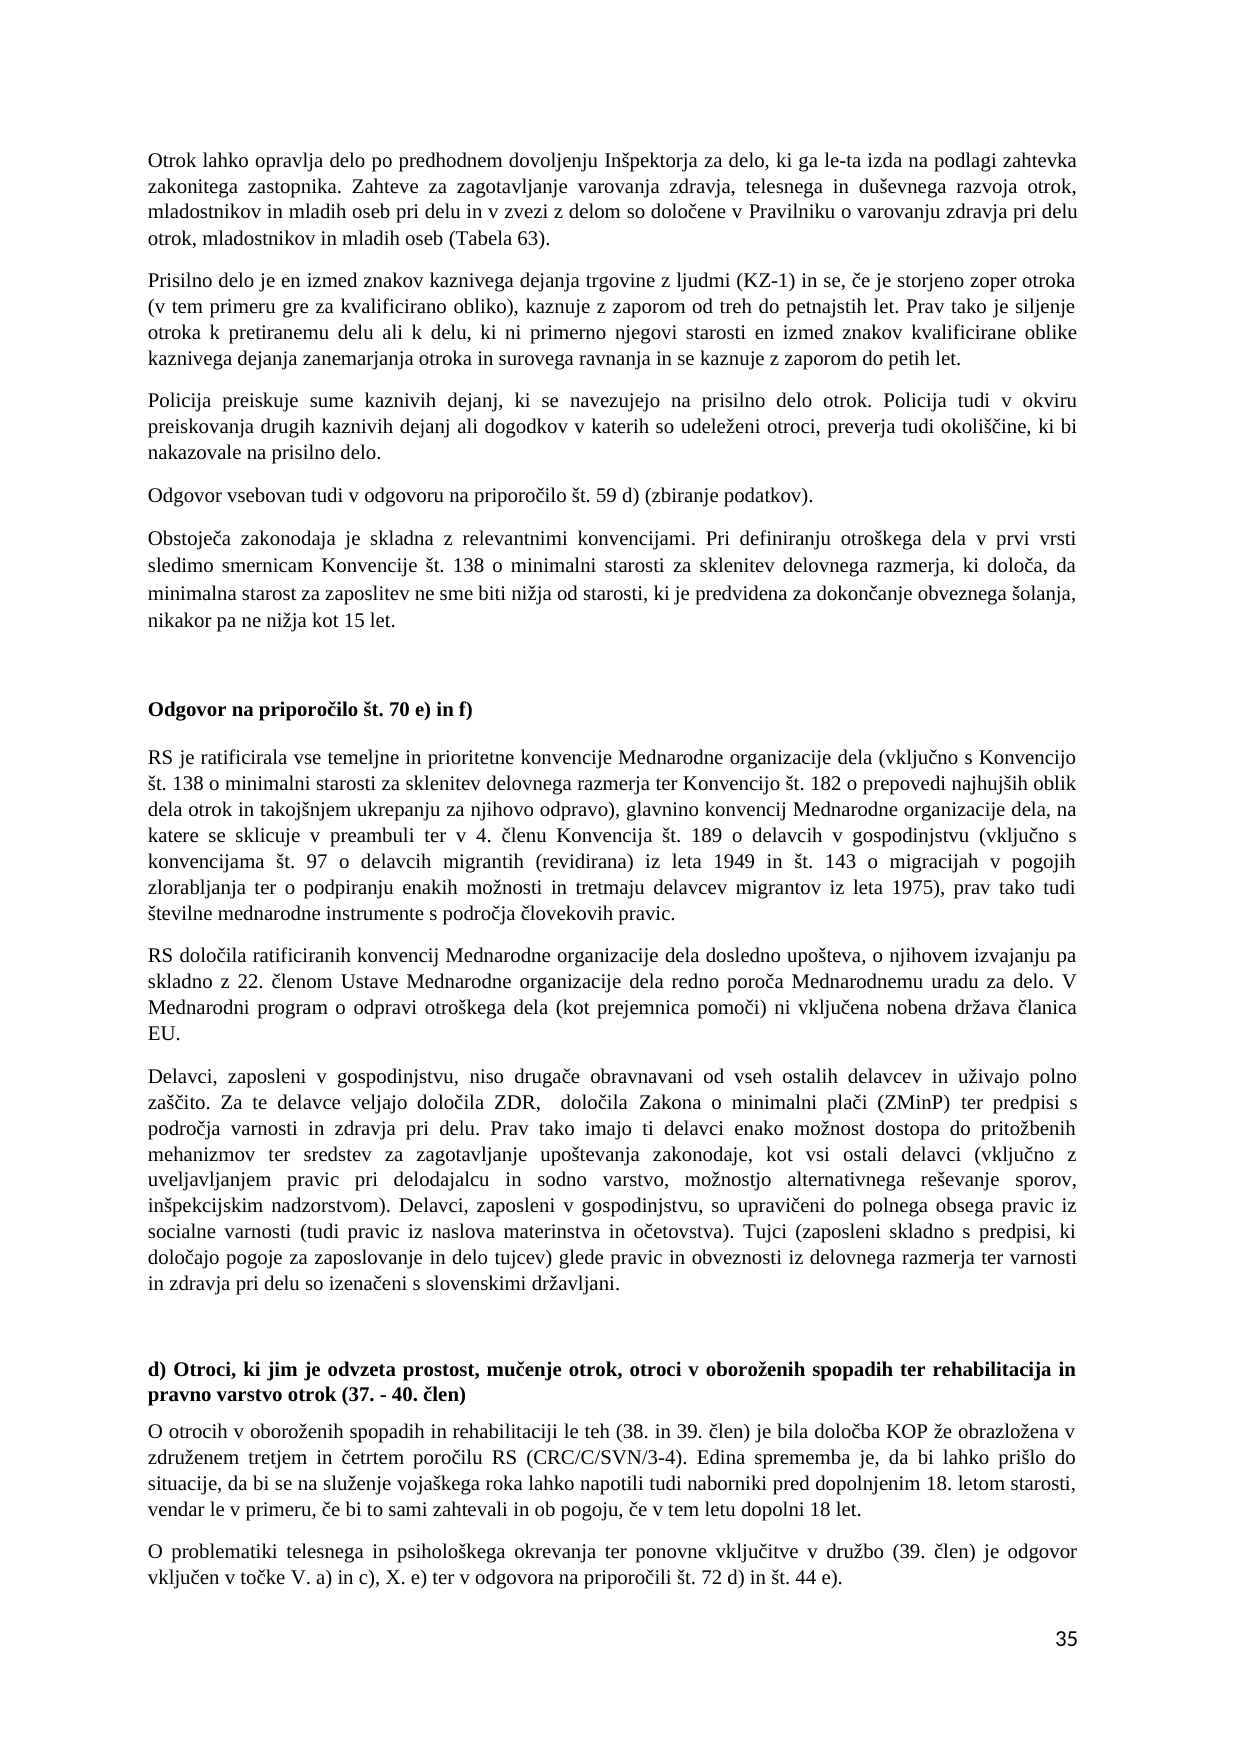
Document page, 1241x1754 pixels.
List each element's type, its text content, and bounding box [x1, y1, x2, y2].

text Delavci, zaposleni v gospodinjstvu, niso drugače obravnavani od vseh ostalih delavcev in uživajo polno zaščito. Za te delavce veljajo določila ZDR, določila Zakona o minimalni plači (ZMinP) ter predpisi s področja varnosti in zdravja pri delu. Prav tako imajo ti delavci enako možnost dostopa do pritožbenih mehanizmov ter sredstev za zagotavljanje upoštevanja zakonodaje, kot vsi ostali delavci (vključno z uveljavljanjem pravic pri delodajalcu in sodno varstvo, možnostjo alternativnega reševanje sporov, inšpekcijskim nadzorstvom). Delavci, zaposleni v gospodinjstvu, so upravičeni do polnega obsega pravic iz socialne varnosti (tudi pravic iz naslova materinstva in očetovstva). Tujci (zaposleni skladno s predpisi, ki določajo pogoje za zaposlovanje in delo tujcev) glede pravic in obveznosti iz delovnega razmerja ter varnosti in zdravja pri delu so izenačeni s slovenskimi državljani. [148, 1064, 1078, 1295]
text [148, 148, 1078, 249]
text RS je ratificirala vse temeljne in prioritetne konvencije Mednarodne organizacije dela (vključno s Konvencijo št. 138 o minimalni starosti za sklenitev delovnega razmerja ter Konvencijo št. 182 o prepovedi najhujših oblik dela otrok in takojšnjem ukrepanju za njihovo odpravo), glavnino konvencij Mednarodne organizacije dela, na katere se sklicuje v preambuli ter v 4. členu Konvencija št. 189 o delavcih v gospodinjstvu (vključno s konvencijama št. 97 o delavcih migrantih (revidirana) iz leta 1949 in št. 143 o migracijah v pogojih zlorabljanja ter o podpiranju enakih možnosti in tretmaju delavcev migrantov iz leta 1975), prav tako tudi številne mednarodne instrumente s področja človekovih pravic. [148, 745, 1078, 925]
text d) Otroci, ki jim je odvzeta prostost, mučenje otrok, otroci v oboroženih spopadih ter rehabilitacija in pravno varstvo otrok (37. - 40. člen) [148, 1356, 1078, 1406]
text Prisilno delo je en izmed znakov kaznivega dejanja trgovine z ljudmi (KZ-1) in se, če je storjeno zoper otroka (v tem primeru gre za kvalificirano obliko), kaznuje z zaporom od treh do petnajstih let. Prav tako je siljenje otroka k pretiranemu delu ali k delu, ki ni primerno njegovi starosti en izmed znakov kvalificirane oblike kaznivega dejanja zanemarjanja otroka in surovega ravnanja in se kaznuje z zaporom do petih let. [148, 268, 1078, 370]
text Obstoječa zakonodaja je skladna z relevantnimi konvencijami. Pri definiranju otroškega dela v prvi vrsti sledimo smernicam Konvencije št. 138 o minimalni starosti za sklenitev delovnega razmerja, ki določa, da minimalna starost za zaposlitev ne sme biti nižja od starosti, ki je predvidena za dokončanje obveznega šolanja, nikakor pa ne nižja kot 15 let. [148, 526, 1078, 632]
text O problematiki telesnega in psihološkega okrevanja ter ponovne vključitve v družbo (39. člen) je odgovor vključen v točke V. a) in c), X. e) ter v odgovora na priporočili št. 72 d) in št. 44 e). [148, 1539, 1078, 1589]
text Odgovor na priporočilo št. 70 e) in f) [148, 697, 1078, 721]
text RS določila ratificiranih konvencij Mednarodne organizacije dela dosledno upošteva, o njihovem izvajanju pa skladno z 22. členom Ustave Mednarodne organizacije dela redno poroča Mednarodnemu uradu za delo. V Mednarodni program o odpravi otroškega dela (kot prejemnica pomoči) ni vključena nobena država članica EU. [148, 943, 1078, 1045]
text O otrocih v oboroženih spopadih in rehabilitaciji le teh (38. in 39. člen) je bila določba KOP že obrazložena v združenem tretjem in četrtem poročilu RS (CRC/C/SVN/3-4). Edina sprememba je, da bi lahko prišlo do situacije, da bi se na služenje vojaškega roka lahko napotili tudi naborniki pred dopolnjenim 18. letom starosti, vendar le v primeru, če bi to sami zahtevali in ob pogoju, če v tem letu dopolni 18 let. [148, 1419, 1078, 1521]
text Odgovor vsebovan tudi v odgovoru na priporočilo št. 59 d) (zbiranje podatkov). [148, 483, 1078, 507]
text Policija preiskuje sume kaznivih dejanj, ki se navezujejo na prisilno delo otrok. Policija tudi v okviru preiskovanja drugih kaznivih dejanj ali dogodkov v katerih so udeleženi otroci, preverja tudi okoliščine, ki bi nakazovale na prisilno delo. [148, 388, 1078, 464]
